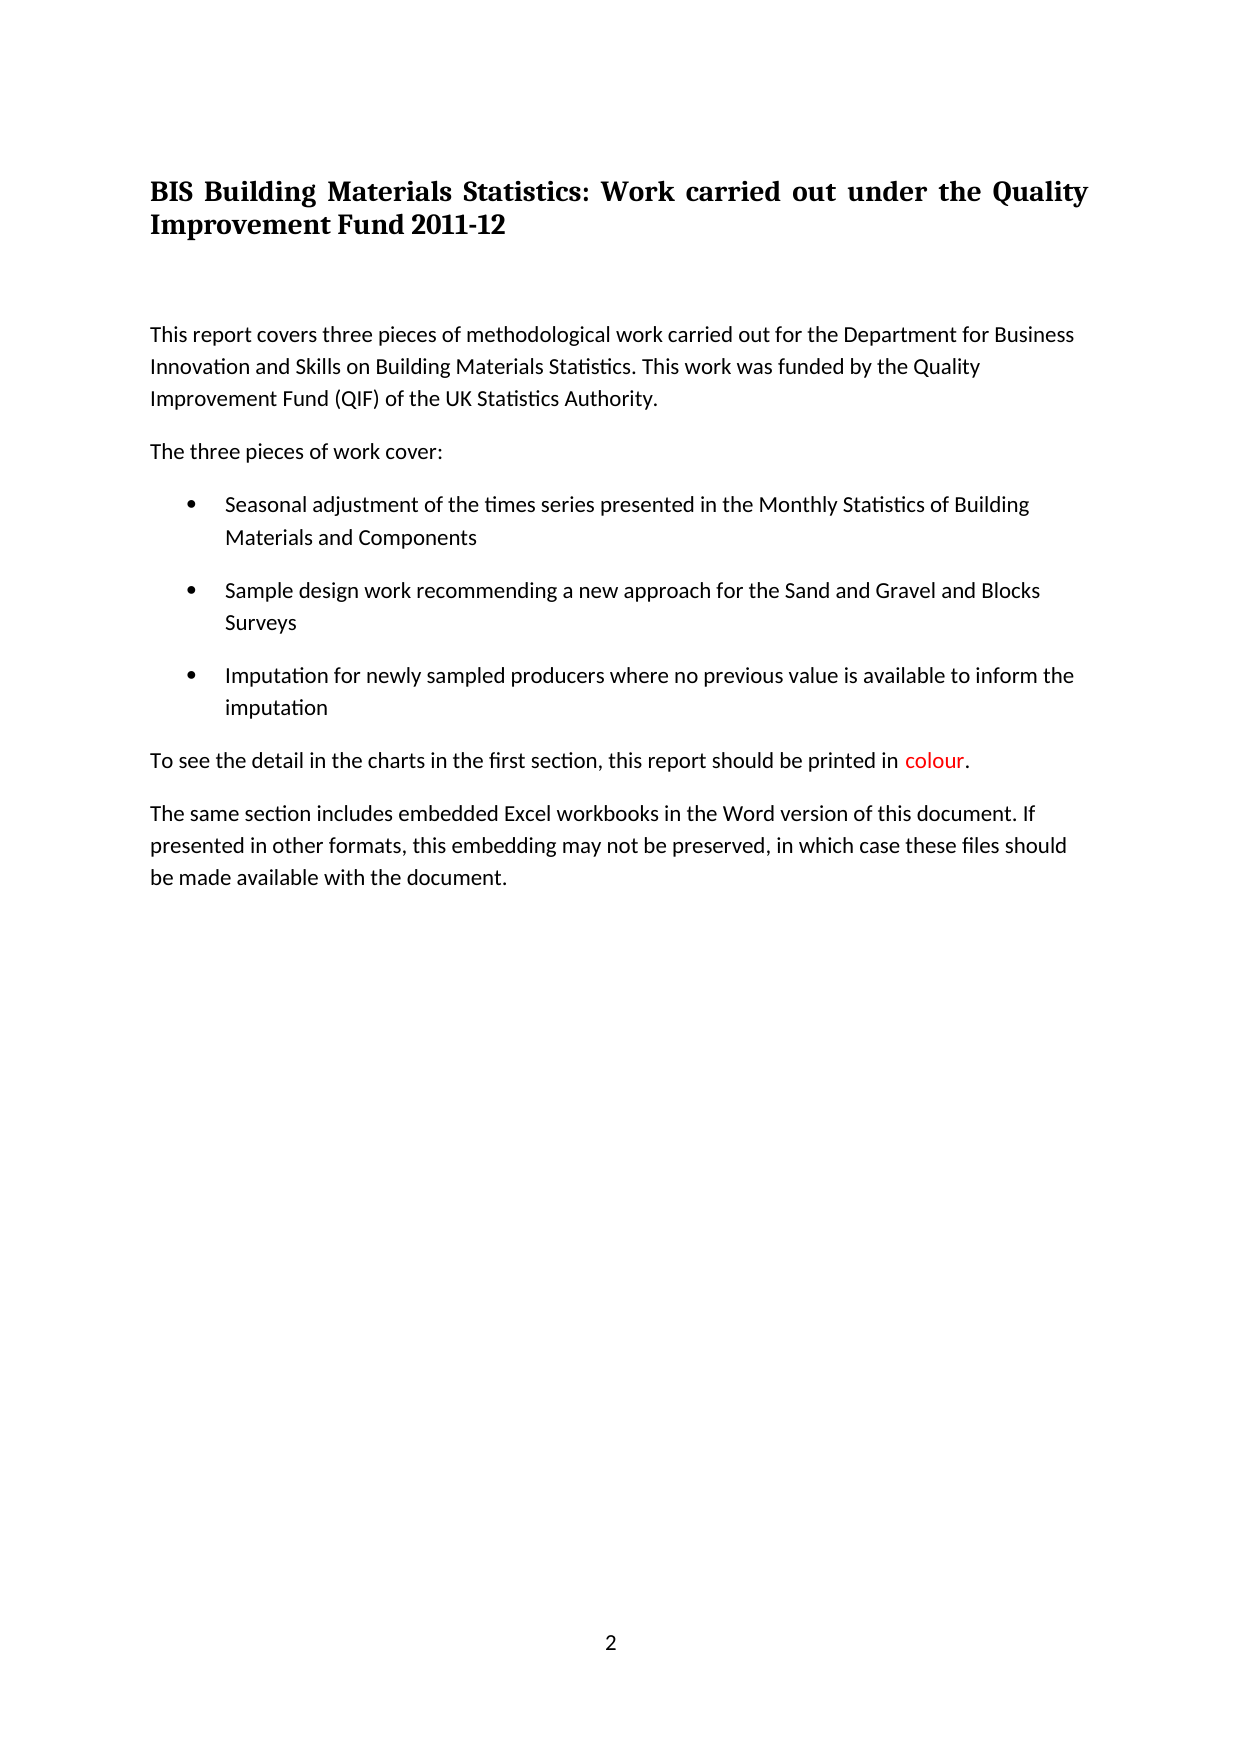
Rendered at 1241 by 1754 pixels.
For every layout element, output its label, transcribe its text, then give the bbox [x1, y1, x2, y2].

list Seasonal adjustment of the times series presented in the Monthly Statistics of Building Materials and Components [187, 491, 1090, 551]
list Sample design work recommending a new approach for the Sand and Gravel and Blocks Surveys [187, 576, 1090, 636]
text The same section includes embedded Excel workbooks in the Word version of this document. If presented in other formats, this embedding may not be preserved, in which case these files should be made available with the document. [150, 799, 1090, 892]
text To see the detail in the charts in the first section, this report should be printed in colour. [150, 746, 1090, 774]
list Imputation for newly sampled producers where no previous value is available to inform the imputation [187, 661, 1090, 721]
text The three pieces of work cover: [150, 437, 1090, 466]
subtitle BIS Building Materials Statistics: Work carried out under the Quality Improvement Fund 2011-12 [150, 175, 1090, 242]
text This report covers three pieces of methodological work carried out for the Department for Business Innovation and Skills on Building Materials Statistics. This work was funded by the Quality Improvement Fund (QIF) of the UK Statistics Authority. [150, 320, 1090, 412]
